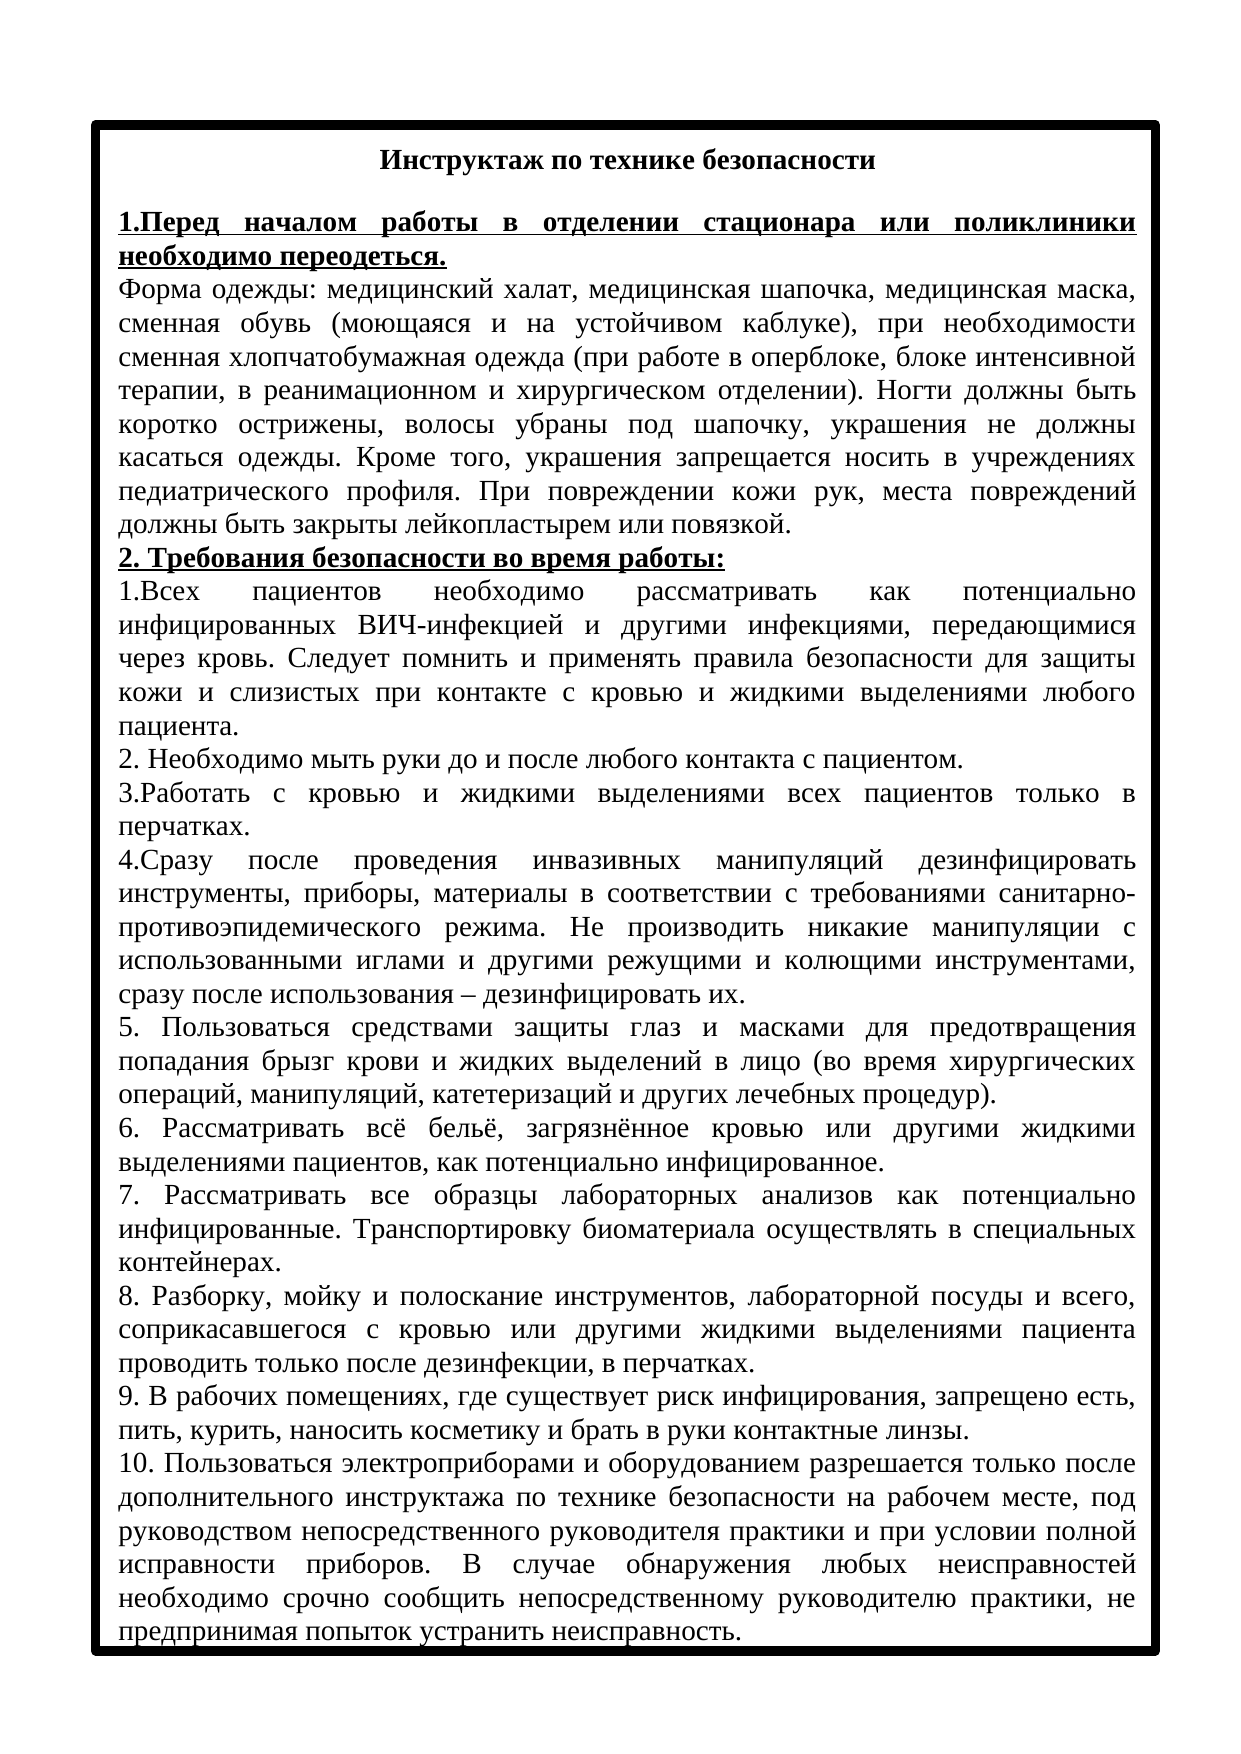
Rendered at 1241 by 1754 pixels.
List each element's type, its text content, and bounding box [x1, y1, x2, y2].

text 1.Перед началом работы в отделении стационара или поликлиники необходимо переодеться. [118, 235, 1137, 272]
text Форма одежды: медицинский халат, медицинская шапочка, медицинская маска, сменная обувь (моющаяся и на устойчивом каблуке), при необходимости сменная хлопчатобумажная одежда (при работе в оперблоке, блоке интенсивной терапии, в реанимационном и хирургическом отделении). Ногти должны быть коротко острижены, волосы убраны под шапочку, украшения не должны касаться одежды. Кроме того, украшения запрещается носить в учреждениях педиатрического профиля. При повреждении кожи рук, места повреждений должны быть закрыты лейкопластырем или повязкой. [118, 272, 1137, 540]
text 7. Рассматривать все образцы лабораторных анализов как потенциально инфицированные. Транспортировку биоматериала осуществлять в специальных контейнерах. [118, 1177, 1137, 1278]
text 8. Разборку, мойку и полоскание инструментов, лабораторной посуды и всего, соприкасавшегося с кровью или другими жидкими выделениями пациента проводить только после дезинфекции, в перчатках. [118, 1278, 1137, 1378]
text 2. Требования безопасности во время работы: [118, 540, 1137, 573]
text 9. В рабочих помещениях, где существует риск инфицирования, запрещено есть, пить, курить, наносить косметику и брать в руки контактные линзы. [118, 1378, 1137, 1446]
text Инструктаж по технике безопасности [118, 142, 1137, 176]
text 5. Пользоваться средствами защиты глаз и масками для предотвращения попадания брызг крови и жидких выделений в лицо (во время хирургических операций, манипуляций, катетеризаций и других лечебных процедур). [118, 1009, 1137, 1110]
text 2. Необходимо мыть руки до и после любого контакта с пациентом. [118, 741, 1137, 775]
text 4.Сразу после проведения инвазивных манипуляций дезинфицировать инструменты, приборы, материалы в соответствии с требованиями санитарно-противоэпидемического режима. Не производить никакие манипуляции с использованными иглами и другими режущими и колющими инструментами, сразу после использования – дезинфицировать их. [118, 842, 1137, 1009]
text 10. Пользоваться электроприборами и оборудованием разрешается только после дополнительного инструктажа по технике безопасности на рабочем месте, под руководством непосредственного руководителя практики и при условии полной исправности приборов. В случае обнаружения любых неисправностей необходимо срочно сообщить непосредственному руководителю практики, не предпринимая попыток устранить неисправность. [118, 1446, 1137, 1647]
text 3.Работать с кровью и жидкими выделениями всех пациентов только в перчатках. [118, 775, 1137, 842]
text 1.Всех пациентов необходимо рассматривать как потенциально инфицированных ВИЧ-инфекцией и другими инфекциями, передающимися через кровь. Следует помнить и применять правила безопасности для защиты кожи и слизистых при контакте с кровью и жидкими выделениями любого пациента. [118, 573, 1137, 741]
text 1.Перед началом работы в отделении стационара или поликлиники необходимо переодеться. [118, 204, 1137, 234]
text 6. Рассматривать всё бельё, загрязнённое кровью или другими жидкими выделениями пациентов, как потенциально инфицированное. [118, 1110, 1137, 1177]
